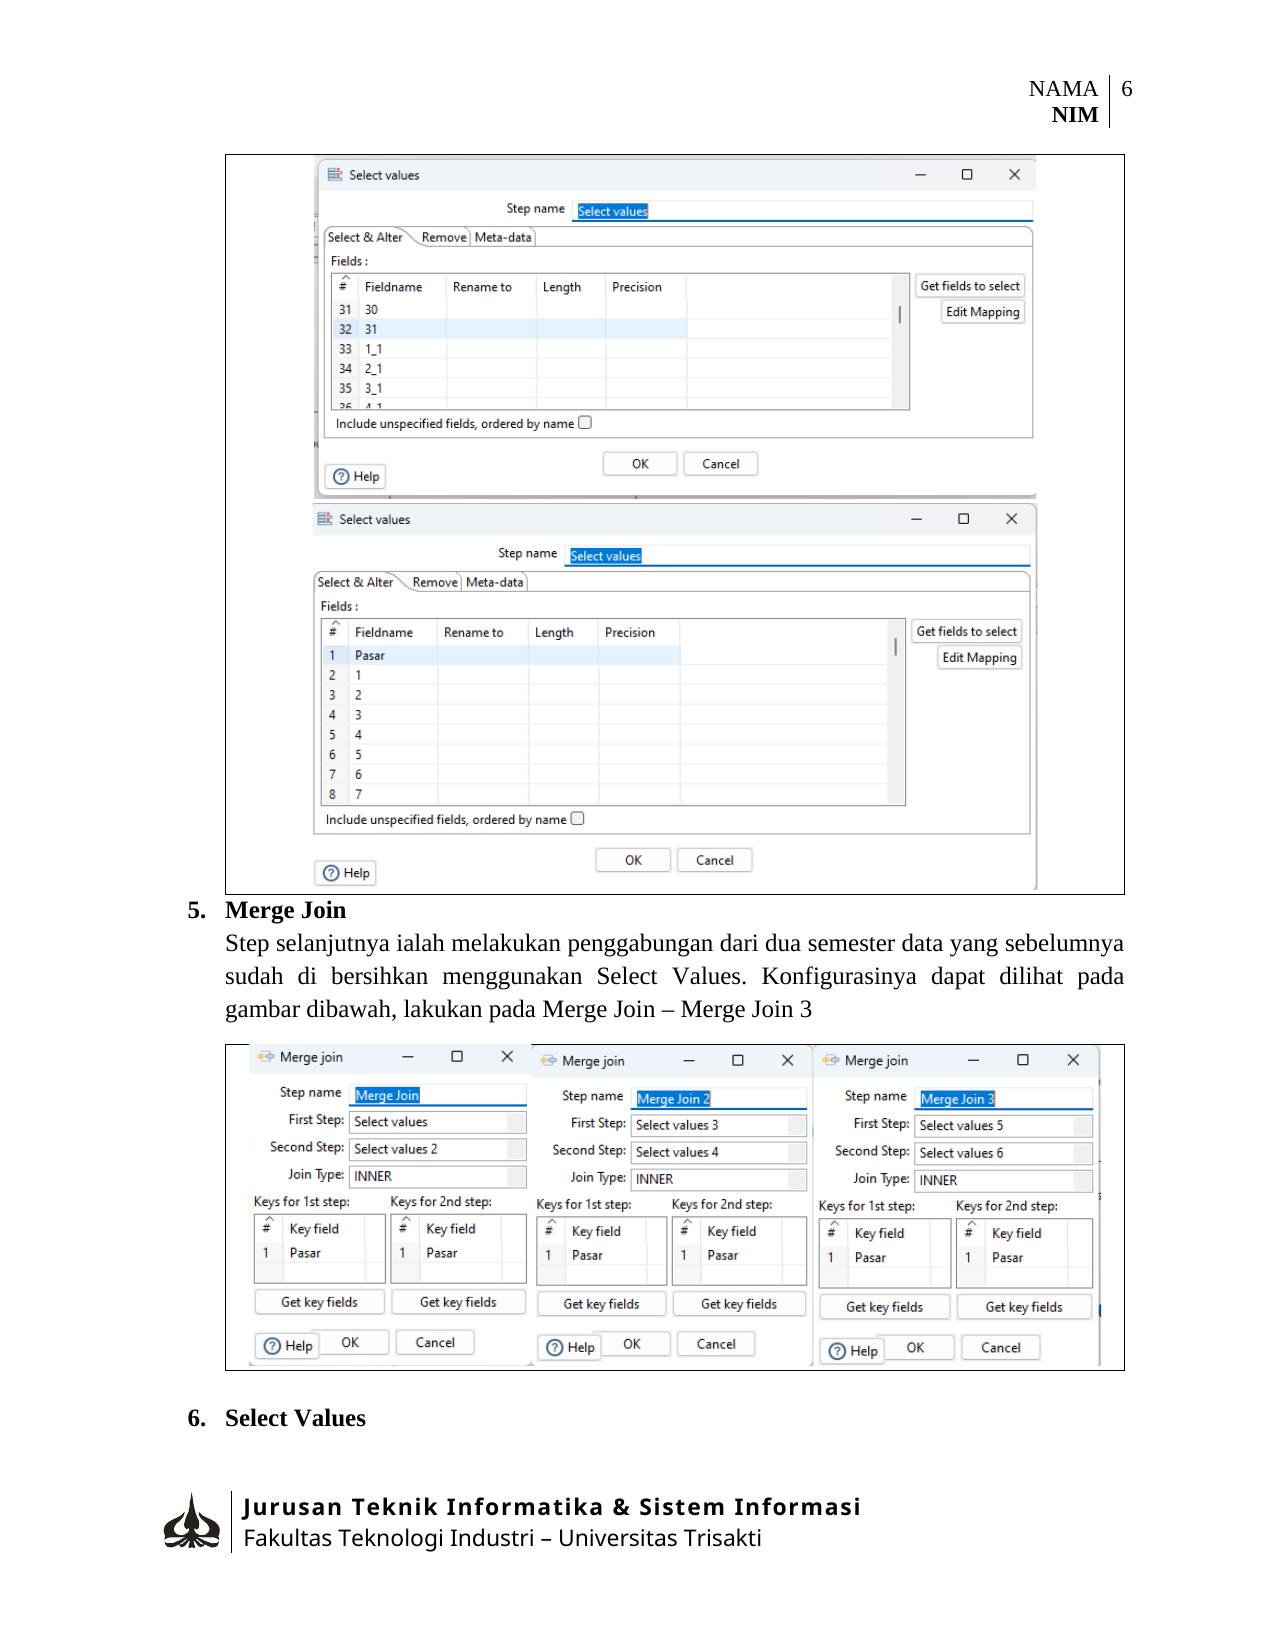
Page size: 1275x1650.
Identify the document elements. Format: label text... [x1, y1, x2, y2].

table_header [226, 1045, 1124, 1369]
picture [312, 503, 1038, 890]
table_header [226, 155, 1124, 894]
list Step selanjutnya ialah melakukan penggabungan dari dua semester data yang sebelumnya sudah di bersihkan menggunakan Select Values. Konfigurasinya dapat dilihat pada gambar dibawah, lakukan pada Merge Join – Merge Join 3 [225, 928, 1125, 1022]
list Select Values [187, 1403, 1125, 1432]
list Merge Join [187, 895, 1125, 923]
picture [314, 155, 1036, 499]
picture [248, 1044, 1102, 1366]
